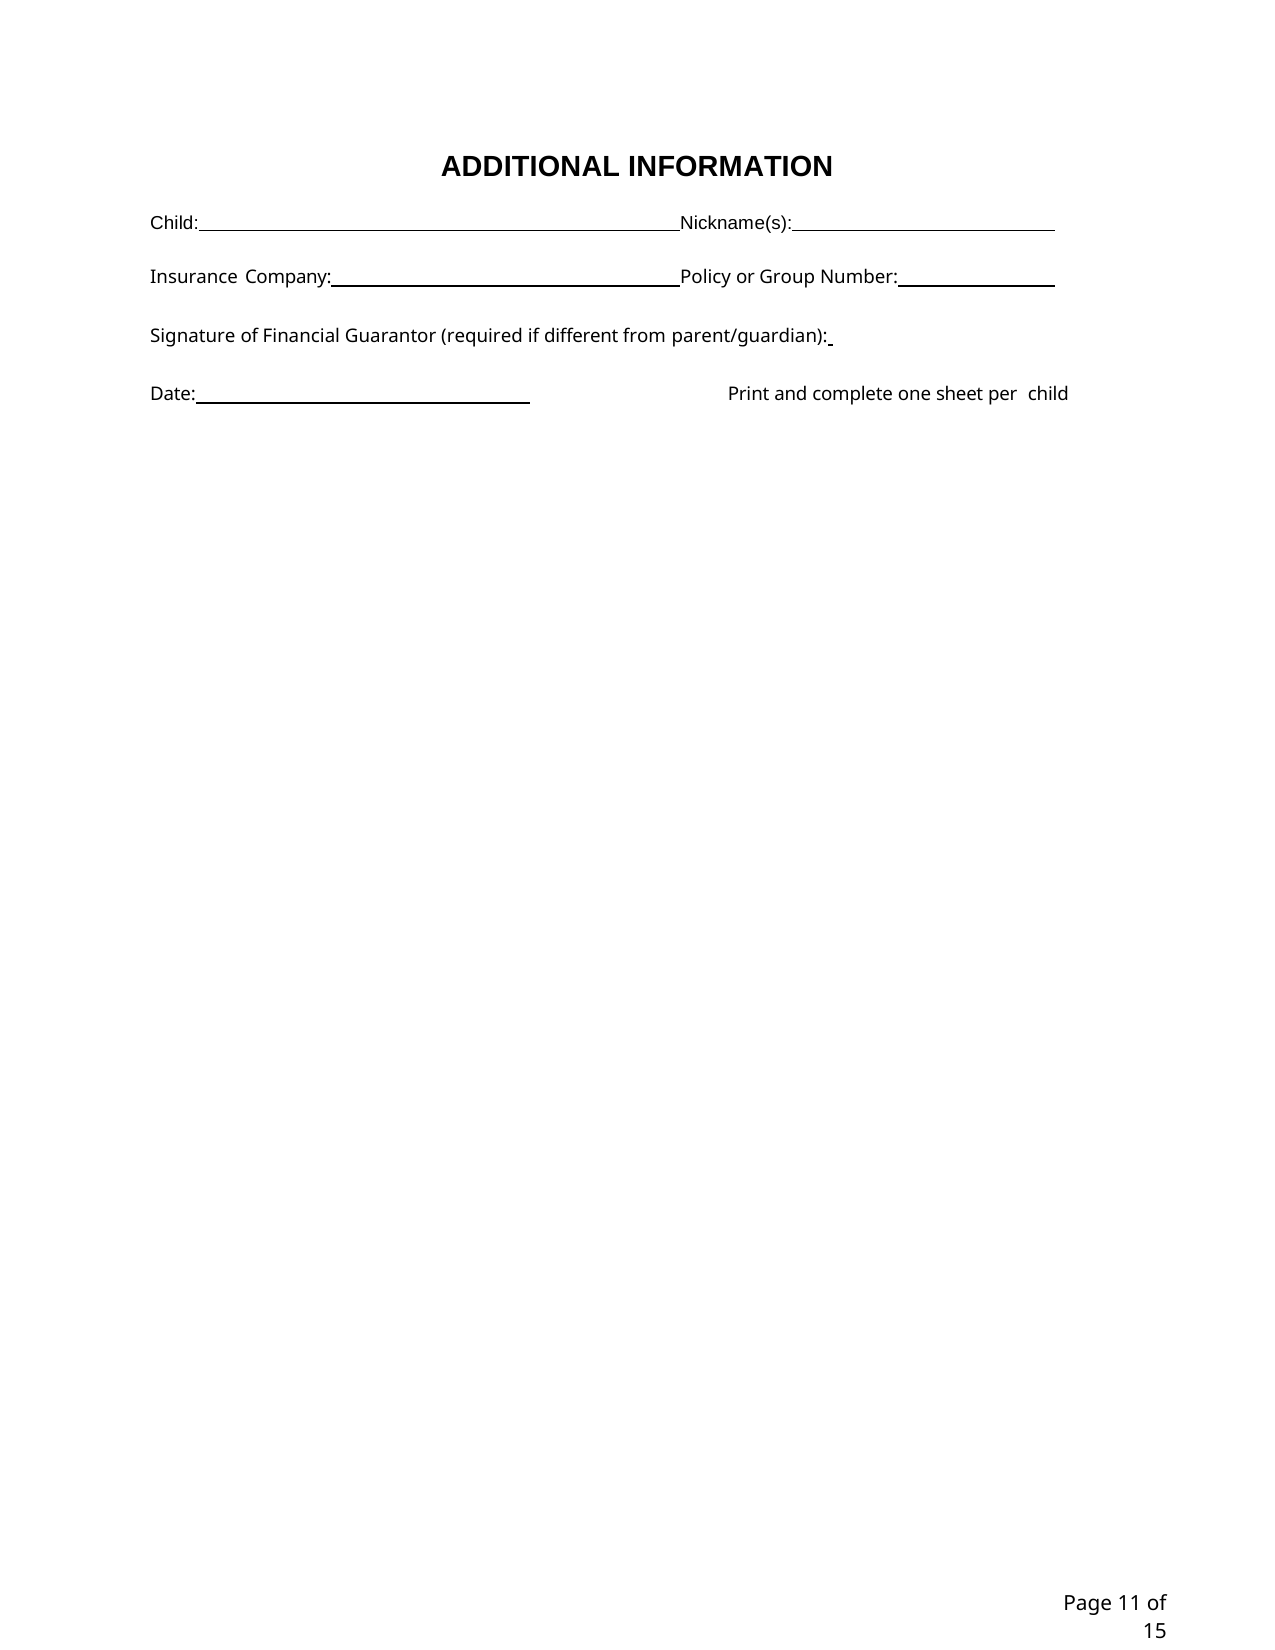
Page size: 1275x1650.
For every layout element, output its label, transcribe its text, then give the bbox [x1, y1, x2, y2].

text Date: Print and complete one sheet per child [150, 381, 1092, 406]
text Signature of Financial Guarantor (required if different from parent/guardian): [150, 322, 1092, 348]
text Insurance Company: Policy or Group Number: [150, 264, 1092, 289]
